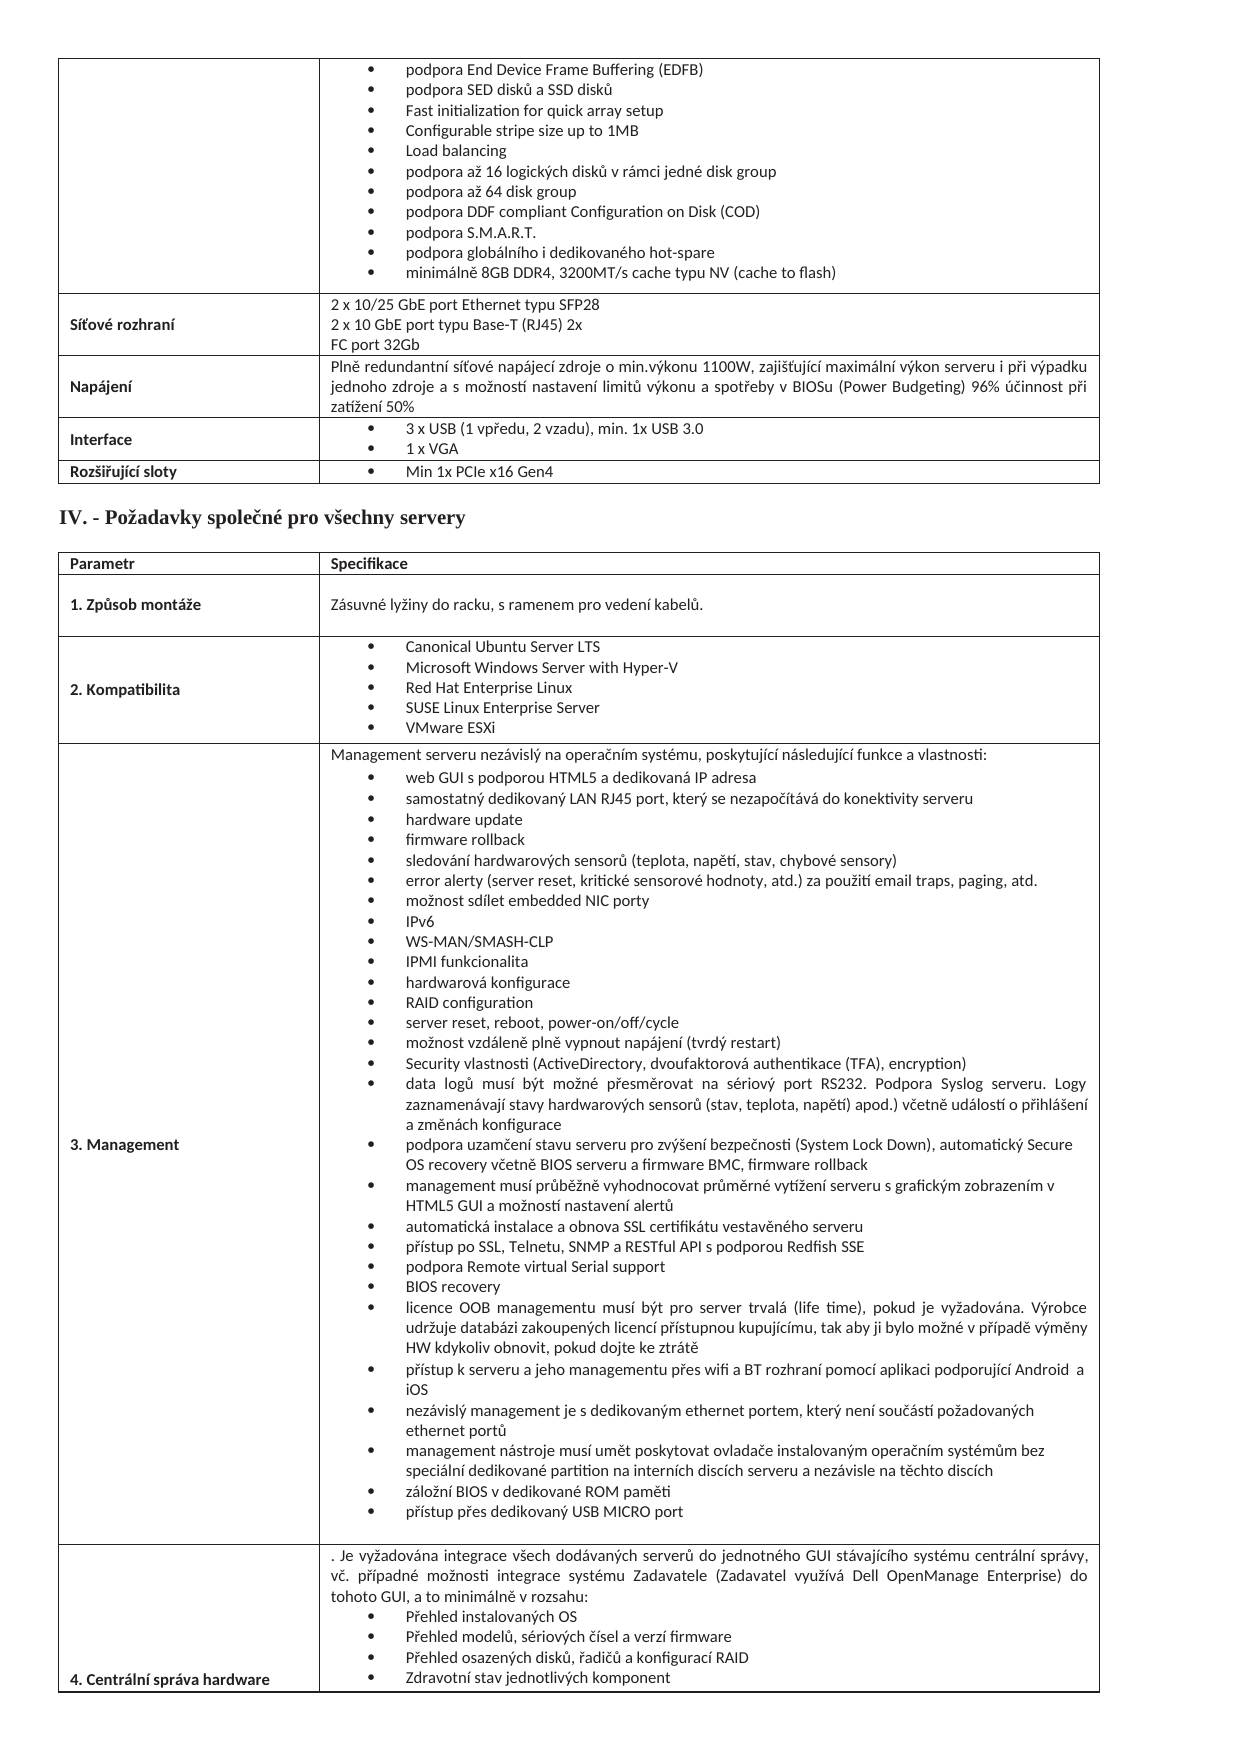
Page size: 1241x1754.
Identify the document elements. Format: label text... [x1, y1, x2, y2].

table_cell Canonical Ubuntu Server LTS Microsoft Windows Server with Hyper-V Red Hat Enterprise Linux SUSE Linux Enterprise Server VMware ESXi [320, 637, 1099, 743]
table_cell 2. Kompatibilita [59, 637, 319, 743]
table_cell Síťové rozhraní [59, 294, 319, 355]
table_cell 4. Centrální správa hardware [59, 1545, 319, 1691]
table_cell 3 x USB (1 vpředu, 2 vzadu), min. 1x USB 3.0 1 x VGA [320, 418, 1099, 460]
table_cell Min 1x PCIe x16 Gen4 [320, 461, 1099, 483]
table_cell Interface [59, 418, 319, 460]
table_cell 1. Způsob montáže [59, 575, 319, 636]
table_header Specifikace [320, 553, 1099, 573]
table_header podpora End Device Frame Buffering (EDFB) podpora SED disků a SSD disků Fast initialization for quick array setup Configurable stripe size up to 1MB Load balancing podpora až 16 logických disků v rámci jedné disk group podpora až 64 disk group podpora DDF compliant Configuration on Disk (COD) podpora S.M.A.R.T. podpora globálního i dedikovaného hot-spare minimálně 8GB DDR4, 3200MT/s cache typu NV (cache to flash) [320, 59, 1099, 293]
table_header [59, 59, 319, 293]
table_cell Rozšiřující sloty [59, 461, 319, 483]
table_cell Plně redundantní síťové napájecí zdroje o min.výkonu 1100W, zajišťující maximální výkon serveru i při výpadku jednoho zdroje a s možností nastavení limitů výkonu a spotřeby v BIOSu (Power Budgeting) 96% účinnost při zatížení 50% [320, 356, 1099, 417]
table_header Parametr [59, 553, 319, 573]
table_cell Management serveru nezávislý na operačním systému, poskytující následující funkce a vlastnosti: web GUI s podporou HTML5 a dedikovaná IP adresa samostatný dedikovaný LAN RJ45 port, který se nezapočítává do konektivity serveru hardware update firmware rollback sledování hardwarových sensorů (teplota, napětí, stav, chybové sensory) error alerty (server reset, kritické sensorové hodnoty, atd.) za použití email traps, paging, atd. možnost sdílet embedded NIC porty IPv6 WS-MAN/SMASH-CLP IPMI funkcionalita hardwarová konfigurace RAID configuration server reset, reboot, power-on/off/cycle možnost vzdáleně plně vypnout napájení (tvrdý restart) Security vlastnosti (ActiveDirectory, dvoufaktorová authentikace (TFA), encryption) data logů musí být možné přesměrovat na sériový port RS232. Podpora Syslog serveru. Logy zaznamenávají stavy hardwarových sensorů (stav, teplota, napětí) apod.) včetně událostí o přihlášení a změnách konfigurace podpora uzamčení stavu serveru pro zvýšení bezpečnosti (System Lock Down), automatický Secure OS recovery včetně BIOS serveru a firmware BMC, firmware rollback management musí průběžně vyhodnocovat průměrné vytížení serveru s grafickým zobrazením v HTML5 GUI a možností nastavení alertů automatická instalace a obnova SSL certifikátu vestavěného serveru přístup po SSL, Telnetu, SNMP a RESTful API s podporou Redfish SSE podpora Remote virtual Serial support BIOS recovery licence OOB managementu musí být pro server trvalá (life time), pokud je vyžadována. Výrobce udržuje databázi zakoupených licencí přístupnou kupujícímu, tak aby ji bylo možné v případě výměny HW kdykoliv obnovit, pokud dojte ke ztrátě přístup k serveru a jeho managementu přes wifi a BT rozhraní pomocí aplikaci podporující Android a iOS nezávislý management je s dedikovaným ethernet portem, který není součástí požadovaných ethernet portů management nástroje musí umět poskytovat ovladače instalovaným operačním systémům bez speciální dedikované partition na interních discích serveru a nezávisle na těchto discích záložní BIOS v dedikované ROM paměti přístup přes dedikovaný USB MICRO port [320, 744, 1099, 1544]
table_cell 2 x 10/25 GbE port Ethernet typu SFP28 2 x 10 GbE port typu Base-T (RJ45) 2x FC port 32Gb [320, 294, 1099, 355]
table_cell Napájení [59, 356, 319, 417]
table_cell 3. Management [59, 744, 319, 1544]
table_cell . Je vyžadována integrace všech dodávaných serverů do jednotného GUI stávajícího systému centrální správy, vč. případné možnosti integrace systému Zadavatele (Zadavatel využívá Dell OpenManage Enterprise) do tohoto GUI, a to minimálně v rozsahu: Přehled instalovaných OS Přehled modelů, sériových čísel a verzí firmware Přehled osazených disků, řadičů a konfigurací RAID Zdravotní stav jednotlivých komponent [320, 1545, 1099, 1691]
table_cell Zásuvné lyžiny do racku, s ramenem pro vedení kabelů. [320, 575, 1099, 636]
list - Požadavky společné pro všechny servery [59, 505, 1113, 529]
